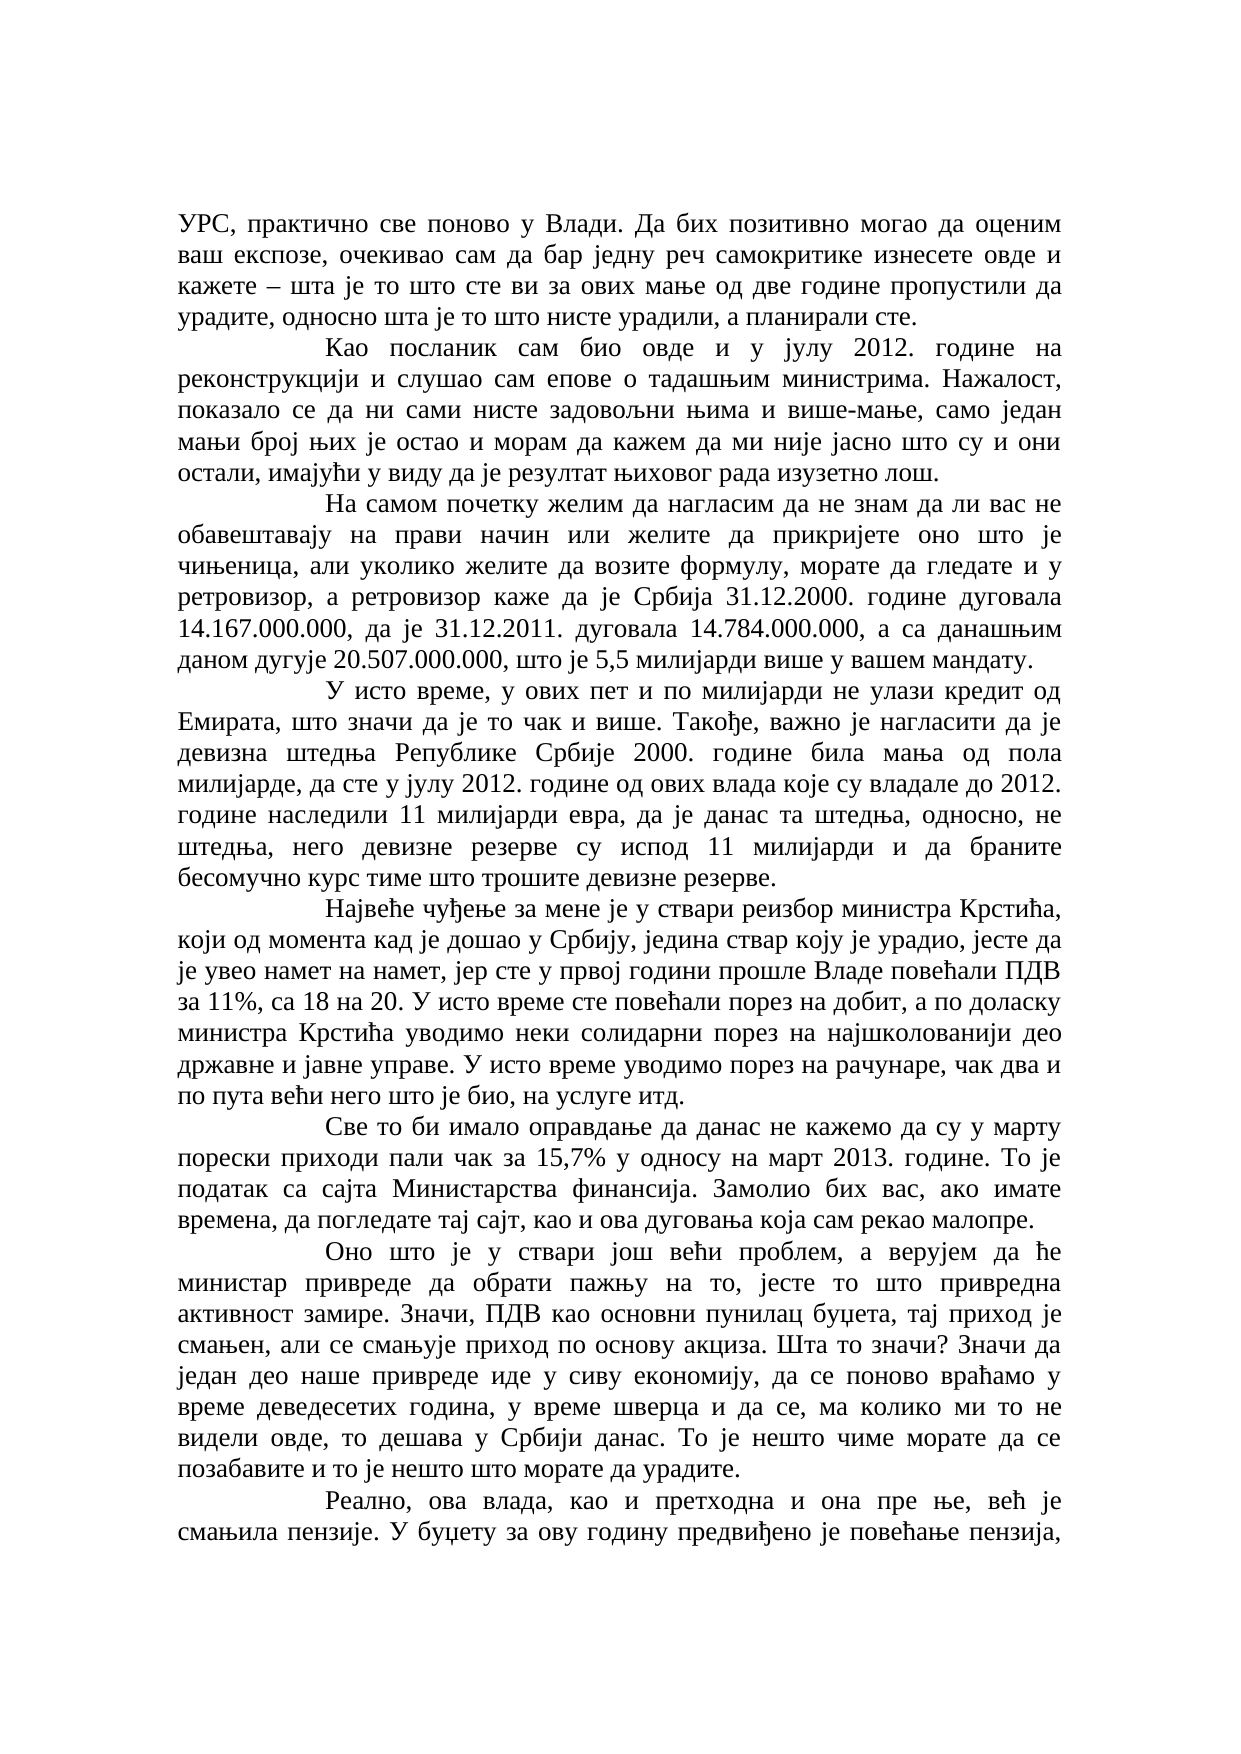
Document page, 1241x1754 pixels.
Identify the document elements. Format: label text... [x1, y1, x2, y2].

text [177, 207, 1063, 331]
text У исто време, у ових пет и по милијарди не улази кредит од Емирата, што значи да је то чак и више. Такође, важно је нагласити да је девизна штедња Републике Србије 2000. године била мања од пола милијарде, да сте у јулу 2012. године од ових влада које су владале до 2012. године наследили 11 милијарди евра, да је данас та штедња, односно, не штедња, него девизне резерве су испод 11 милијарди и да браните бесомучно курс тиме што трошите девизне резерве. [177, 674, 1063, 892]
text На самом почетку желим да нагласим да не знам да ли вас не обавештавају на прави начин или желите да прикријете оно што је чињеница, али уколико желите да возите формулу, морате да гледате и у ретровизор, а ретровизор каже да је Србија 31.12.2000. године дуговала 14.167.000.000, да је 31.12.2011. дуговала 14.784.000.000, а са данашњим даном дугује 20.507.000.000, што је 5,5 милијарди више у вашем мандату. [177, 487, 1063, 674]
text Највеће чуђење за мене је у ствари реизбор министра Крстића, који од момента кад је дошао у Србију, једина ствар коју је урадио, јесте да је увео намет на намет, јер сте у првој години прошле Владе повећали ПДВ за 11%, са 18 на 20. У исто време сте повећали порез на добит, а по доласку министра Крстића уводимо неки солидарни порез на најшколованији део државне и јавне управе. У исто време уводимо порез на рачунаре, чак два и по пута већи него што је био, на услуге итд. [177, 892, 1063, 1110]
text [177, 1484, 1063, 1546]
text Оно што је у ствари још већи проблем, а верујем да ће министар привреде да обрати пажњу на то, јесте то што привредна активност замире. Значи, ПДВ као основни пунилац буџета, тај приход је смањен, али се смањује приход по основу акциза. Шта то значи? Значи да један део наше привреде иде у сиву економију, да се поново враћамо у време деведесетих година, у време шверца и да се, ма колико ми то не видели овде, то дешава у Србији данас. То је нешто чиме морате да се позабавите и то је нешто што морате да урадите. [177, 1234, 1063, 1484]
text Све то би имало оправдање да данас не кажемо да су у марту порески приходи пали чак за 15,7% у односу на март 2013. године. То је податак са сајта Министарства финансија. Замолио бих вас, ако имате времена, да погледате тај сајт, као и ова дуговања која сам рекао малопре. [177, 1110, 1063, 1234]
text Као посланик сам био овде и у јулу 2012. године на реконструкцији и слушао сам епове о тадашњим министрима. Нажалост, показало се да ни сами нисте задовољни њима и више-мање, само један мањи број њих је остао и морам да кажем да ми није јасно што су и они остали, имајући у виду да је резултат њиховог рада изузетно лош. [177, 331, 1063, 487]
